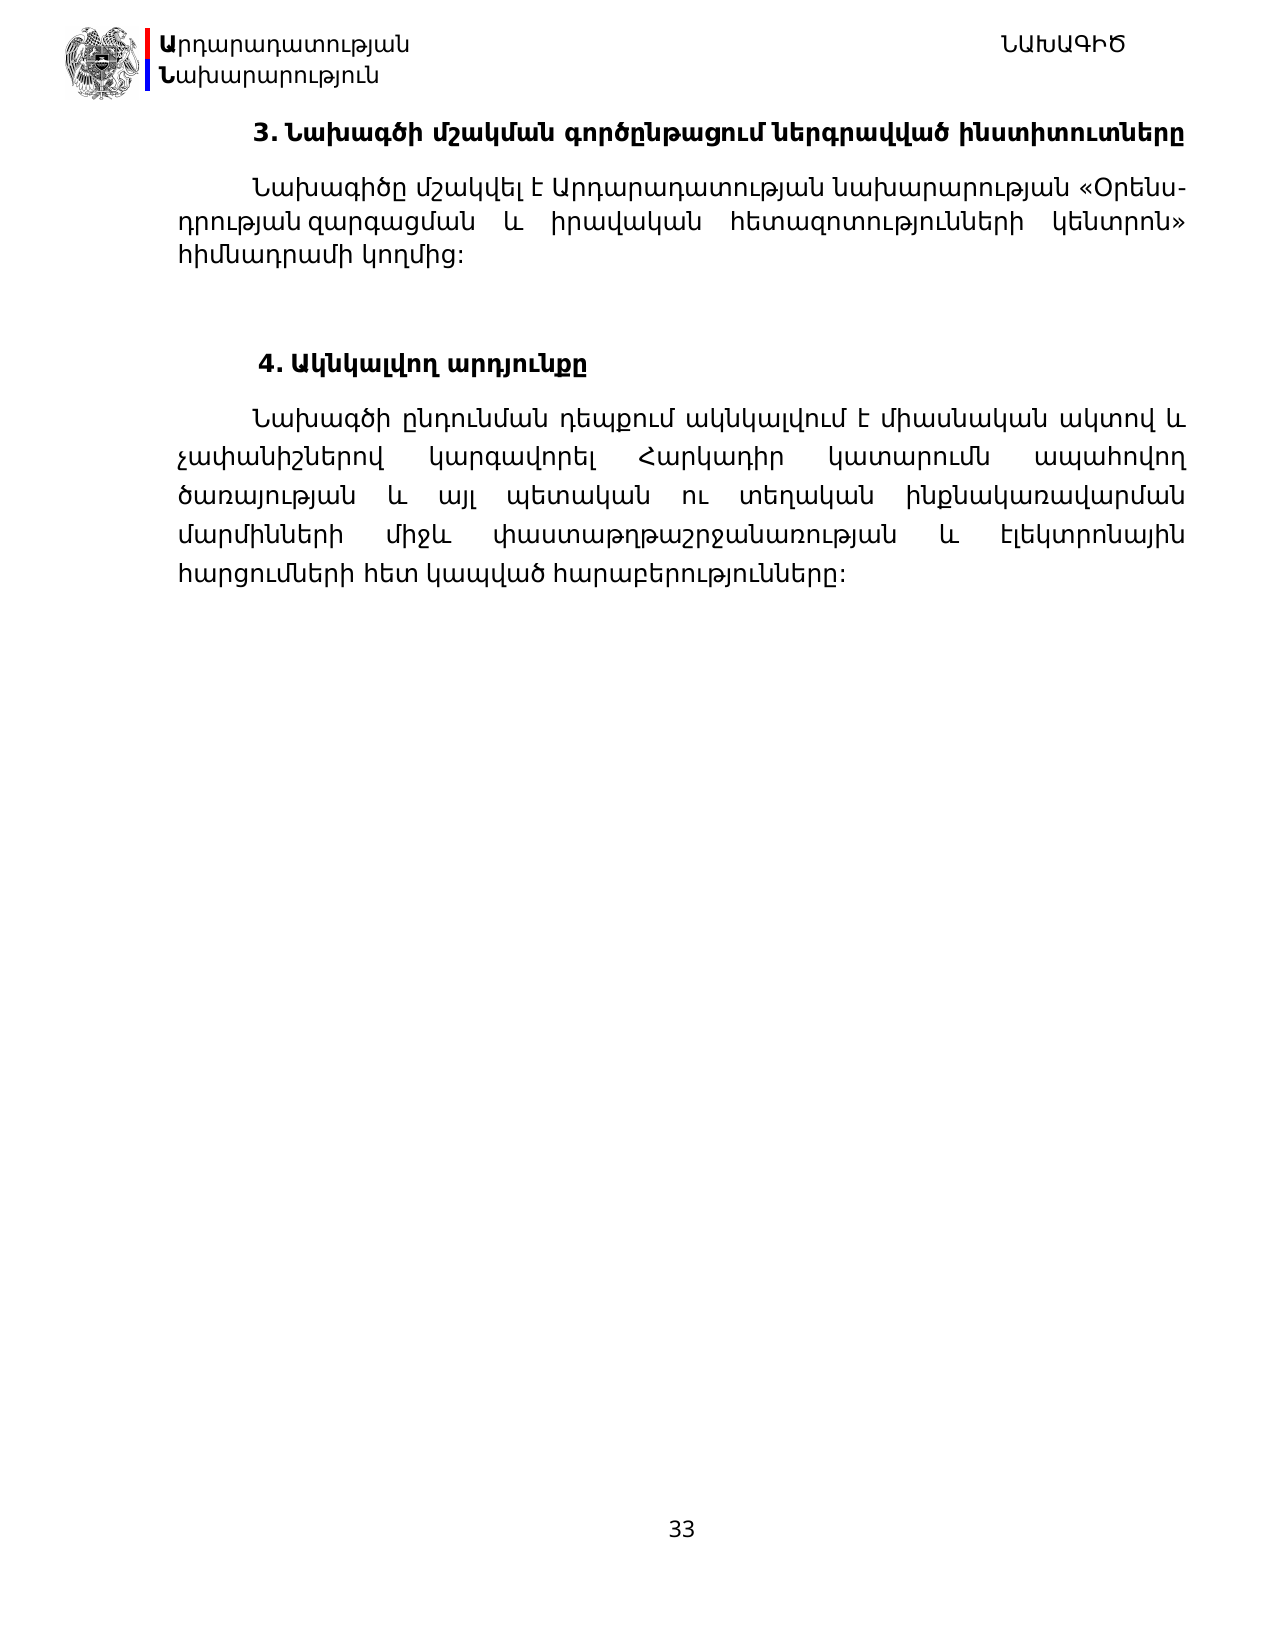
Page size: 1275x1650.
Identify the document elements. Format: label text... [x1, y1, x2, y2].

text 4. Ակնկալվող արդյունքը [177, 349, 1186, 379]
text 3. Նախագծի մշակման գործընթացում ներգրավված ինստիտուտները [177, 119, 1186, 148]
picture [64, 26, 140, 100]
text Նախագիծը մշակվել է Արդարադատության նախարարության «Օրենսդրության զարգացման և իրավական հետազոտությունների կենտրոն» հիմնադրամի կողմից: [177, 173, 1186, 270]
text Նախագծի ընդունման դեպքում ակնկալվում է միասնական ակտով և չափանիշներով կարգավորել Հարկադիր կատարումն ապահովող ծառայության և այլ պետական ու տեղական ինքնակառավարման մարմինների միջև փաստաթղթաշրջանառության և էլեկտրոնային հարցումների հետ կապված հարաբերությունները: [177, 404, 1186, 590]
